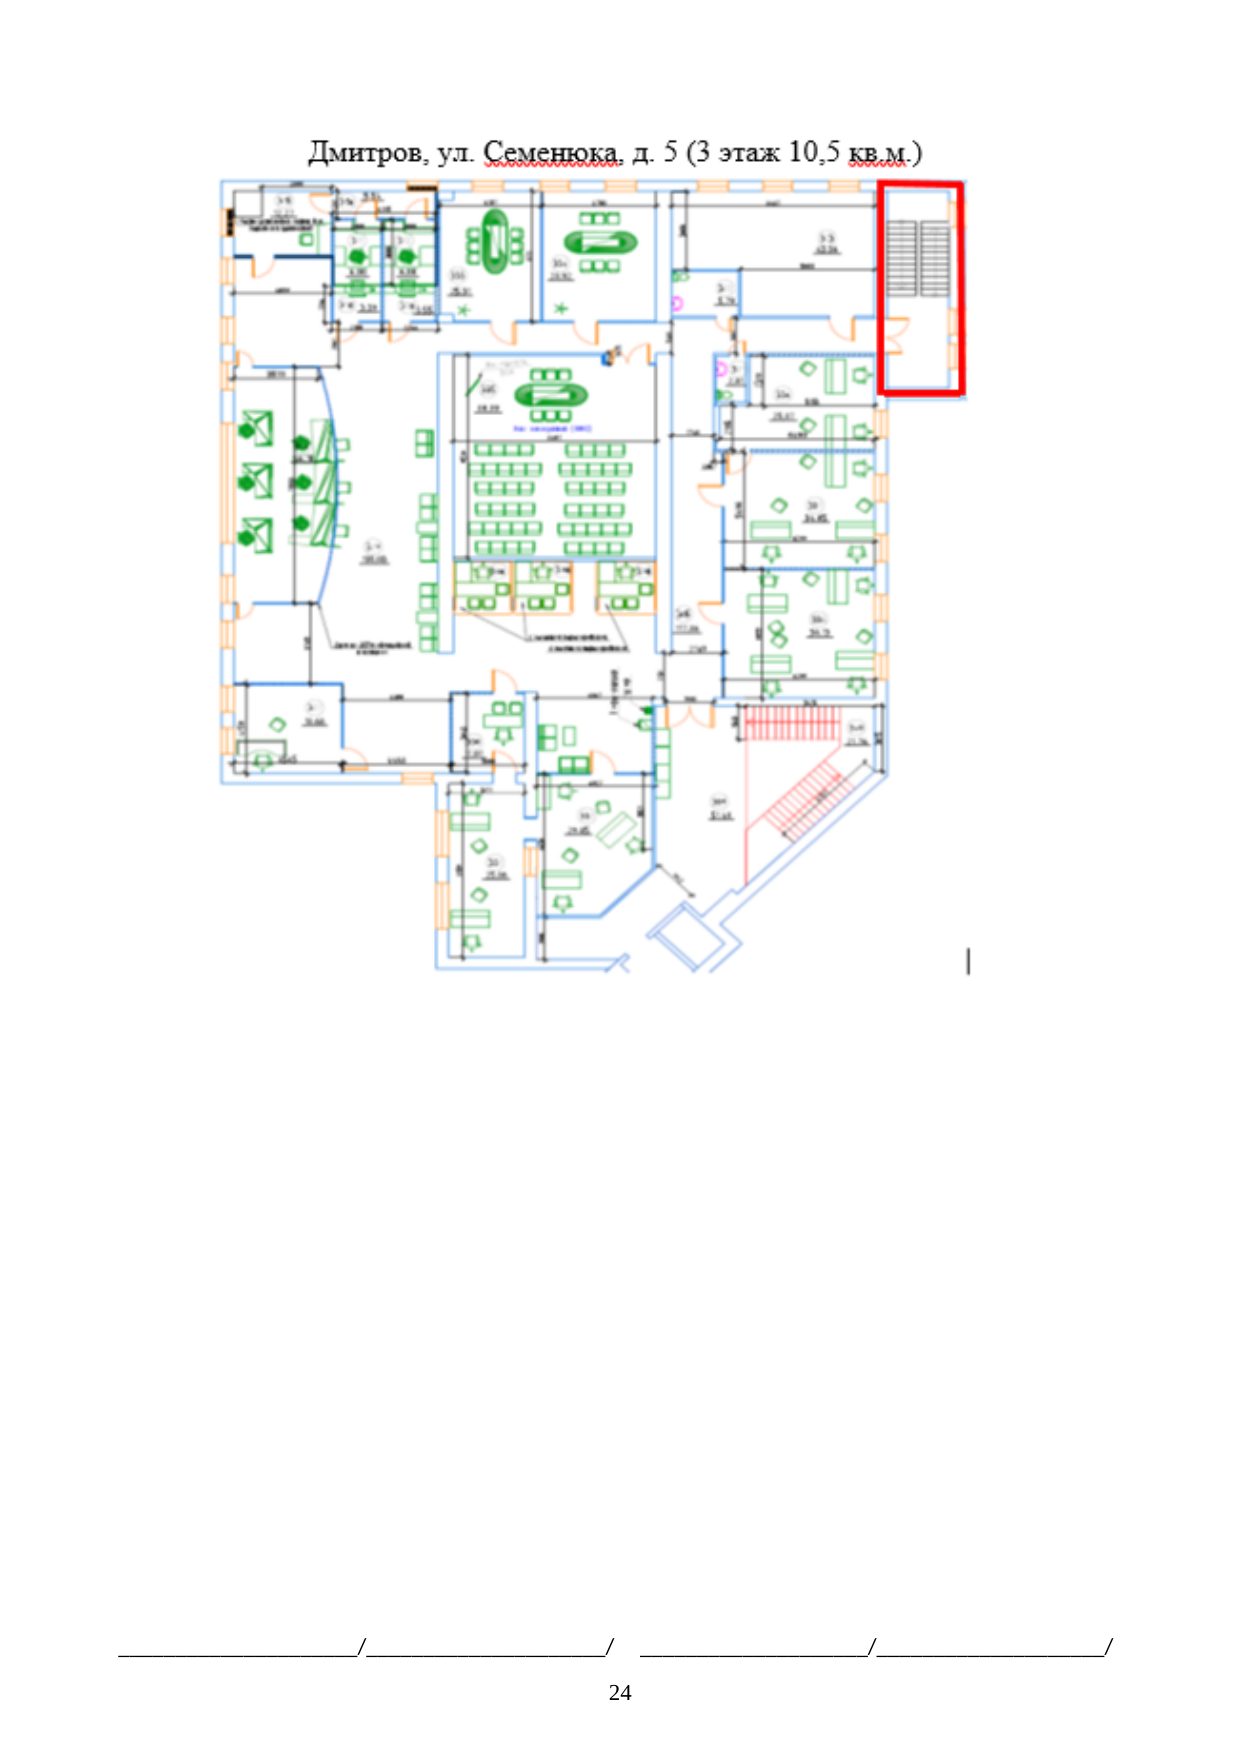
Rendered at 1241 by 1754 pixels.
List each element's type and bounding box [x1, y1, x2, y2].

picture [193, 118, 997, 1005]
